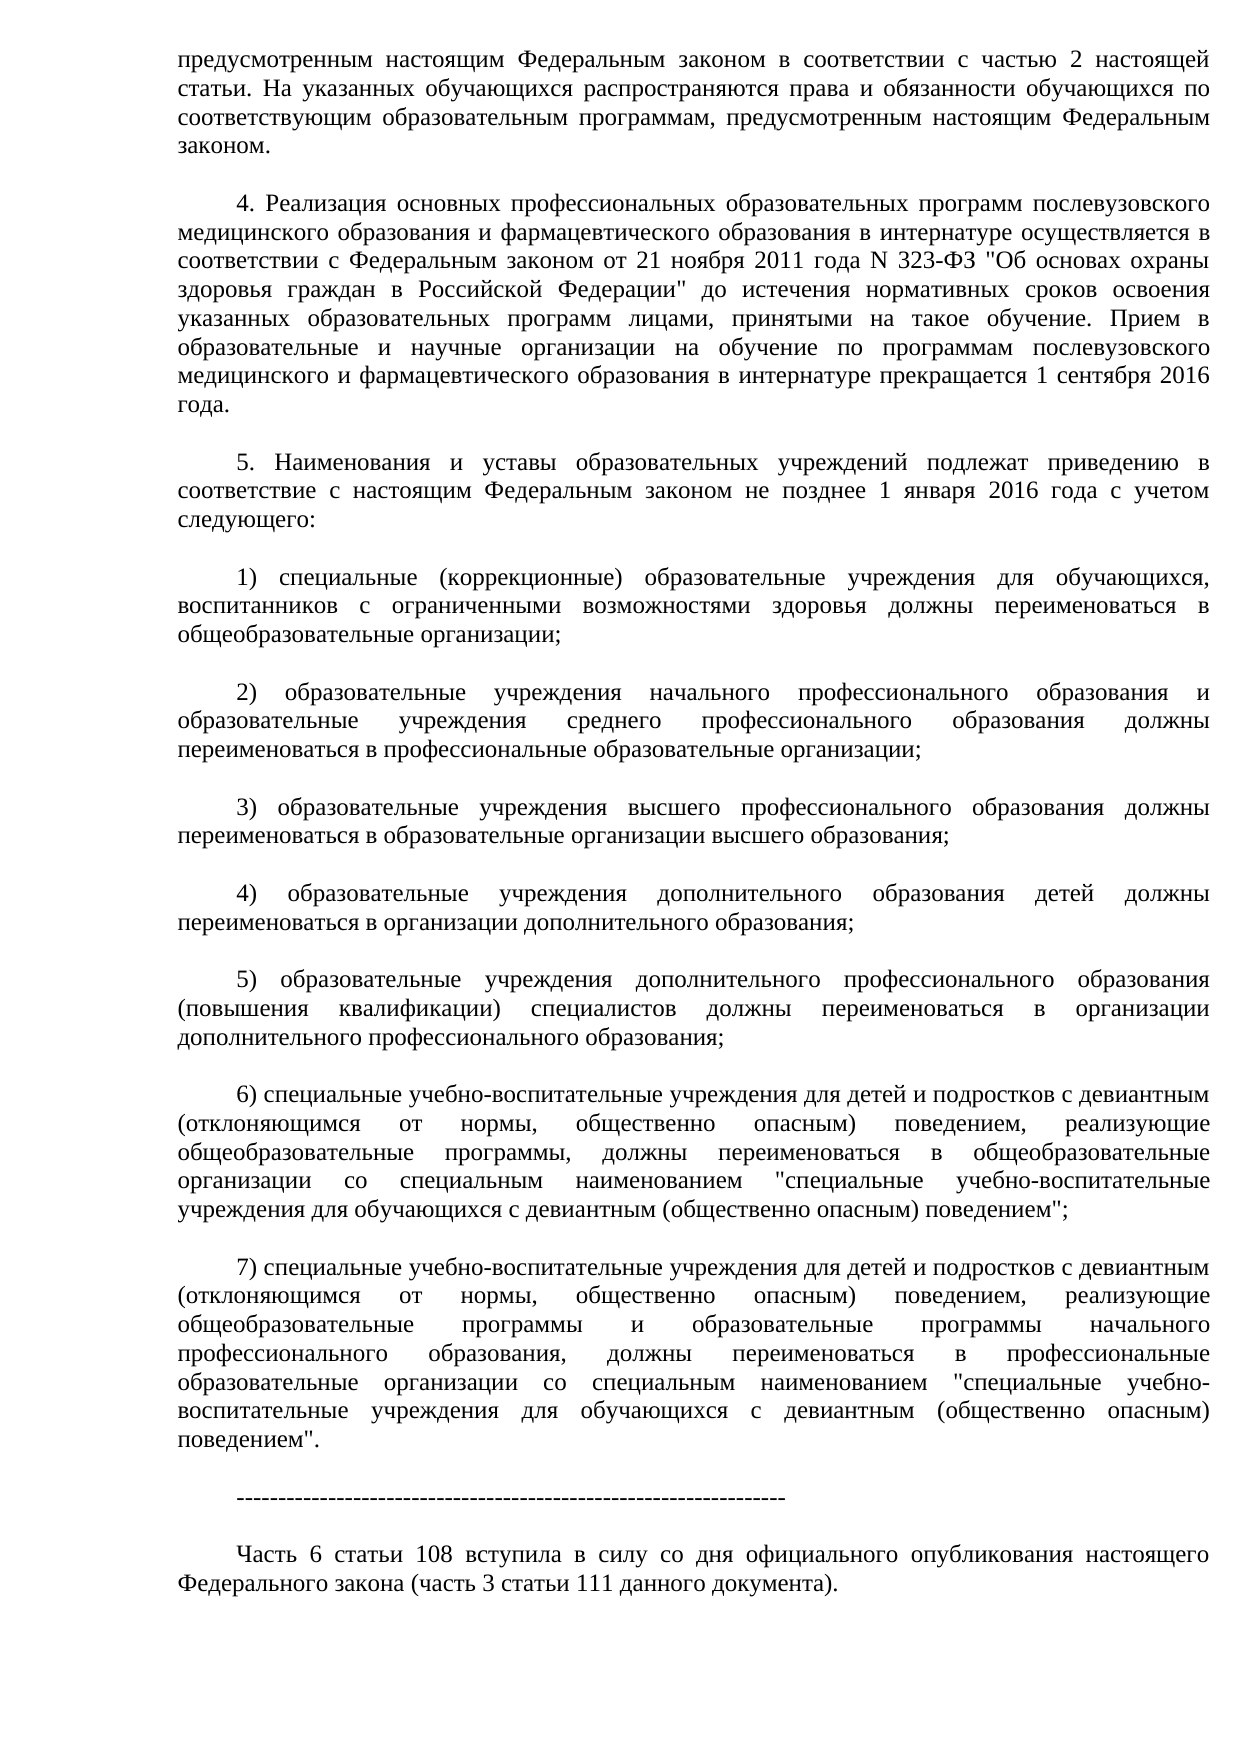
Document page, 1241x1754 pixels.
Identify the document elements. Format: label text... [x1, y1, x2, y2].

text 4. Реализация основных профессиональных образовательных программ послевузовского медицинского образования и фармацевтического образования в интернатуре осуществляется в соответствии с Федеральным законом от 21 ноября 2011 года N 323-ФЗ "Об основах охраны здоровья граждан в Российской Федерации" до истечения нормативных сроков освоения указанных образовательных программ лицами, принятыми на такое обучение. Прием в образовательные и научные организации на обучение по программам послевузовского медицинского и фармацевтического образования в интернатуре прекращается 1 сентября 2016 года. [177, 188, 1211, 418]
text 2) образовательные учреждения начального профессионального образования и образовательные учреждения среднего профессионального образования должны переименоваться в профессиональные образовательные организации; [177, 677, 1211, 763]
text 3) образовательные учреждения высшего профессионального образования должны переименоваться в образовательные организации высшего образования; [177, 792, 1211, 849]
text 1) специальные (коррекционные) образовательные учреждения для обучающихся, воспитанников с ограниченными возможностями здоровья должны переименоваться в общеобразовательные организации; [177, 562, 1211, 648]
text 4) образовательные учреждения дополнительного образования детей должны переименоваться в организации дополнительного образования; [177, 878, 1211, 936]
text Часть 6 статьи 108 вступила в силу со дня официального опубликования настоящего Федерального закона (часть 3 статьи 111 данного документа). [177, 1539, 1211, 1597]
text 5. Наименования и уставы образовательных учреждений подлежат приведению в соответствие с настоящим Федеральным законом не позднее 1 января 2016 года с учетом следующего: [177, 447, 1211, 533]
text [177, 1482, 1211, 1511]
text 6) специальные учебно-воспитательные учреждения для детей и подростков с девиантным (отклоняющимся от нормы, общественно опасным) поведением, реализующие общеобразовательные программы, должны переименоваться в общеобразовательные организации со специальным наименованием "специальные учебно-воспитательные учреждения для обучающихся с девиантным (общественно опасным) поведением"; [177, 1079, 1211, 1223]
text 7) специальные учебно-воспитательные учреждения для детей и подростков с девиантным (отклоняющимся от нормы, общественно опасным) поведением, реализующие общеобразовательные программы и образовательные программы начального профессионального образования, должны переименоваться в профессиональные образовательные организации со специальным наименованием "специальные учебно-воспитательные учреждения для обучающихся с девиантным (общественно опасным) поведением". [177, 1252, 1211, 1453]
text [177, 44, 1211, 159]
text 5) образовательные учреждения дополнительного профессионального образования (повышения квалификации) специалистов должны переименоваться в организации дополнительного профессионального образования; [177, 964, 1211, 1051]
